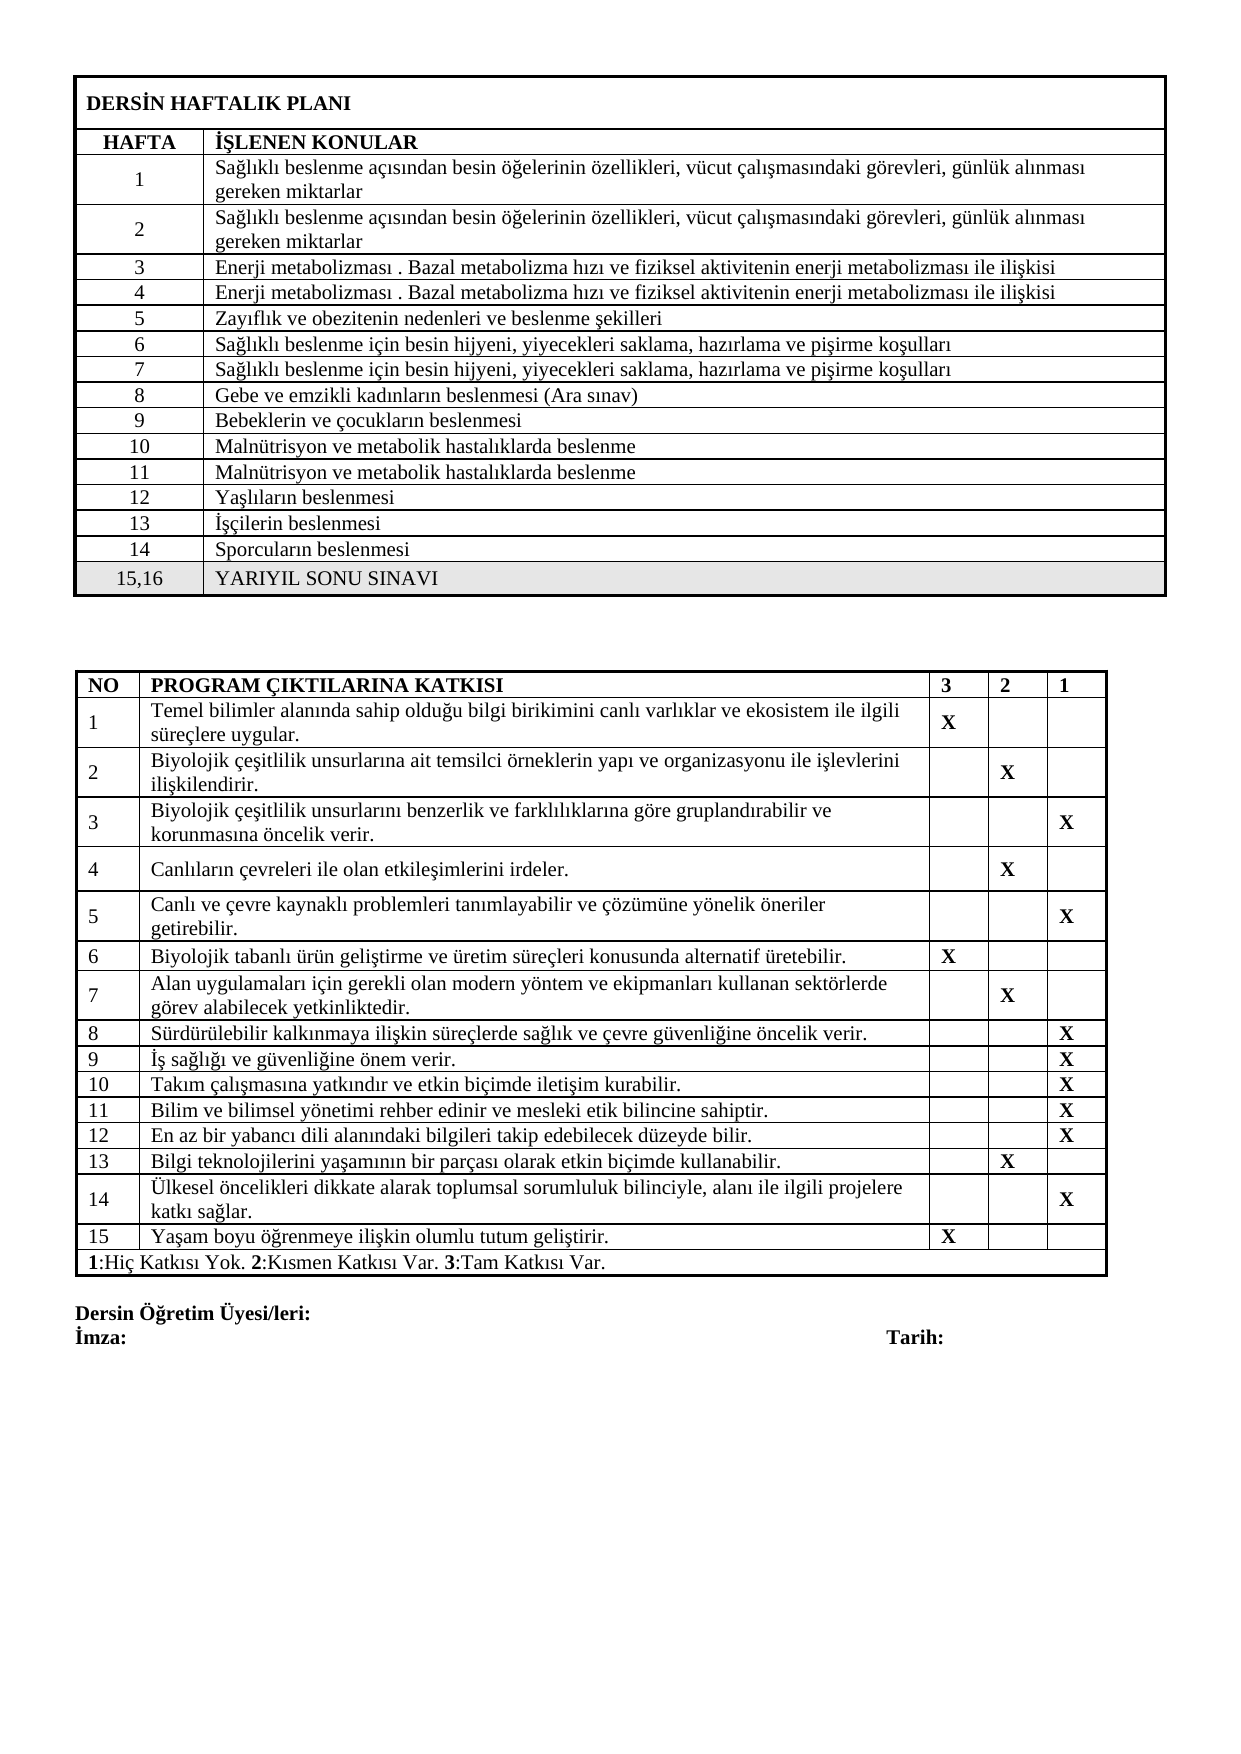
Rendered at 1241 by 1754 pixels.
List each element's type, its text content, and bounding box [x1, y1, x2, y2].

table_cell Gebe ve emzikli kadınların beslenmesi (Ara sınav) [204, 383, 1164, 407]
table_cell [930, 748, 988, 796]
table_cell X [1048, 1175, 1105, 1223]
table_cell Bilim ve bilimsel yönetimi rehber edinir ve mesleki etik bilincine sahiptir. [140, 1098, 929, 1122]
table_cell Malnütrisyon ve metabolik hastalıklarda beslenme [204, 460, 1164, 484]
table_cell İşçilerin beslenmesi [204, 511, 1164, 535]
table_cell [989, 1175, 1047, 1223]
table_cell Canlı ve çevre kaynaklı problemleri tanımlayabilir ve çözümüne yönelik öneriler getirebilir. [140, 892, 929, 940]
table_cell 13 [77, 511, 203, 535]
table_cell 1:Hiç Katkısı Yok. 2:Kısmen Katkısı Var. 3:Tam Katkısı Var. [78, 1250, 1105, 1274]
table_cell X [989, 971, 1047, 1019]
table_cell 3 [78, 798, 139, 846]
table_cell Sporcuların beslenmesi [204, 537, 1164, 561]
table_cell [1048, 748, 1105, 796]
table_cell Alan uygulamaları için gerekli olan modern yöntem ve ekipmanları kullanan sektörlerde görev alabilecek yetkinliktedir. [140, 971, 929, 1019]
table_cell Enerji metabolizması . Bazal metabolizma hızı ve fiziksel aktivitenin enerji metabolizması ile ilişkisi [204, 280, 1164, 304]
table_cell X [1048, 1072, 1105, 1096]
table_cell 9 [77, 408, 203, 432]
text İmza: Tarih: [75, 1325, 1165, 1349]
table_cell Biyolojik çeşitlilik unsurlarını benzerlik ve farklılıklarına göre gruplandırabilir ve korunmasına öncelik verir. [140, 798, 929, 846]
table_cell 12 [77, 485, 203, 509]
table_cell 1 [77, 155, 203, 203]
table_header 3 [930, 673, 988, 697]
table_cell [930, 1047, 988, 1071]
table_cell 1 [78, 698, 139, 746]
table_cell [930, 971, 988, 1019]
table_cell 4 [78, 847, 139, 890]
table_cell 13 [78, 1149, 139, 1173]
table_cell [1048, 1225, 1105, 1248]
table_cell YARIYIL SONU SINAVI [204, 562, 1164, 594]
table_cell [989, 698, 1047, 746]
table_cell [989, 1225, 1047, 1248]
table_cell Sağlıklı beslenme açısından besin öğelerinin özellikleri, vücut çalışmasındaki görevleri, günlük alınması gereken miktarlar [204, 155, 1164, 203]
table_cell [930, 1072, 988, 1096]
table_cell X [989, 748, 1047, 796]
table_cell 11 [78, 1098, 139, 1122]
table_cell [989, 1021, 1047, 1045]
table_cell [1048, 942, 1105, 970]
table_cell Bebeklerin ve çocukların beslenmesi [204, 408, 1164, 432]
table_cell X [989, 847, 1047, 890]
table_cell 8 [77, 383, 203, 407]
table_cell 14 [78, 1175, 139, 1223]
table_cell [989, 1123, 1047, 1147]
table_cell [989, 1047, 1047, 1071]
table_cell 7 [78, 971, 139, 1019]
table_cell [989, 942, 1047, 970]
table_cell Enerji metabolizması . Bazal metabolizma hızı ve fiziksel aktivitenin enerji metabolizması ile ilişkisi [204, 255, 1164, 279]
table_cell 2 [78, 748, 139, 796]
table_cell [930, 1098, 988, 1122]
table_cell X [930, 698, 988, 746]
table_cell 15,16 [77, 562, 203, 594]
table_cell HAFTA [77, 130, 203, 154]
table_header 2 [989, 673, 1047, 697]
table_cell X [989, 1149, 1047, 1173]
table_cell 5 [78, 892, 139, 940]
table_header NO [78, 673, 139, 697]
table_cell İş sağlığı ve güvenliğine önem verir. [140, 1047, 929, 1071]
table_cell 7 [77, 357, 203, 381]
table_cell [989, 1098, 1047, 1122]
table_cell [930, 798, 988, 846]
table_cell En az bir yabancı dili alanındaki bilgileri takip edebilecek düzeyde bilir. [140, 1123, 929, 1147]
text Dersin Öğretim Üyesi/leri: [75, 1301, 1165, 1325]
table_cell 10 [78, 1072, 139, 1096]
table_cell 3 [77, 255, 203, 279]
table_cell X [1048, 892, 1105, 940]
table_cell Bilgi teknolojilerini yaşamının bir parçası olarak etkin biçimde kullanabilir. [140, 1149, 929, 1173]
table_cell Sağlıklı beslenme açısından besin öğelerinin özellikleri, vücut çalışmasındaki görevleri, günlük alınması gereken miktarlar [204, 205, 1164, 253]
table_cell [989, 798, 1047, 846]
table_cell Zayıflık ve obezitenin nedenleri ve beslenme şekilleri [204, 306, 1164, 330]
table_cell [1048, 971, 1105, 1019]
table_cell Temel bilimler alanında sahip olduğu bilgi birikimini canlı varlıklar ve ekosistem ile ilgili süreçlere uygular. [140, 698, 929, 746]
table_cell X [930, 942, 988, 970]
table_cell X [1048, 1047, 1105, 1071]
table_cell 2 [77, 205, 203, 253]
table_cell Yaşam boyu öğrenmeye ilişkin olumlu tutum geliştirir. [140, 1225, 929, 1248]
table_cell [930, 1149, 988, 1173]
table_cell 8 [78, 1021, 139, 1045]
table_cell Takım çalışmasına yatkındır ve etkin biçimde iletişim kurabilir. [140, 1072, 929, 1096]
table_cell Sağlıklı beslenme için besin hijyeni, yiyecekleri saklama, hazırlama ve pişirme koşulları [204, 332, 1164, 356]
table_cell 11 [77, 460, 203, 484]
table_cell 6 [77, 332, 203, 356]
table_cell X [930, 1225, 988, 1248]
table_cell 12 [78, 1123, 139, 1147]
table_cell [989, 1072, 1047, 1096]
table_cell Biyolojik çeşitlilik unsurlarına ait temsilci örneklerin yapı ve organizasyonu ile işlevlerini ilişkilendirir. [140, 748, 929, 796]
table_cell [1048, 698, 1105, 746]
table_cell [989, 892, 1047, 940]
table_header 1 [1048, 673, 1105, 697]
table_cell [930, 847, 988, 890]
table_header DERSİN HAFTALIK PLANI [77, 78, 1164, 128]
table_cell 4 [77, 280, 203, 304]
table_cell Ülkesel öncelikleri dikkate alarak toplumsal sorumluluk bilinciyle, alanı ile ilgili projelere katkı sağlar. [140, 1175, 929, 1223]
table_cell Sağlıklı beslenme için besin hijyeni, yiyecekleri saklama, hazırlama ve pişirme koşulları [204, 357, 1164, 381]
table_cell [1048, 847, 1105, 890]
table_cell X [1048, 1098, 1105, 1122]
table_cell 5 [77, 306, 203, 330]
table_cell [930, 1123, 988, 1147]
table_cell Yaşlıların beslenmesi [204, 485, 1164, 509]
table_cell 6 [78, 942, 139, 970]
table_cell X [1048, 1021, 1105, 1045]
table_cell [930, 1175, 988, 1223]
table_cell 15 [78, 1225, 139, 1248]
table_cell 10 [77, 434, 203, 458]
table_cell 14 [77, 537, 203, 561]
table_cell X [1048, 1123, 1105, 1147]
table_cell [930, 1021, 988, 1045]
table_cell Sürdürülebilir kalkınmaya ilişkin süreçlerde sağlık ve çevre güvenliğine öncelik verir. [140, 1021, 929, 1045]
table_cell X [1048, 798, 1105, 846]
table_cell Malnütrisyon ve metabolik hastalıklarda beslenme [204, 434, 1164, 458]
table_cell [930, 892, 988, 940]
table_cell [1048, 1149, 1105, 1173]
table_cell Canlıların çevreleri ile olan etkileşimlerini irdeler. [140, 847, 929, 890]
table_cell 9 [78, 1047, 139, 1071]
table_cell İŞLENEN KONULAR [204, 130, 1164, 154]
table_cell Biyolojik tabanlı ürün geliştirme ve üretim süreçleri konusunda alternatif üretebilir. [140, 942, 929, 970]
table_header PROGRAM ÇIKTILARINA KATKISI [140, 673, 929, 697]
